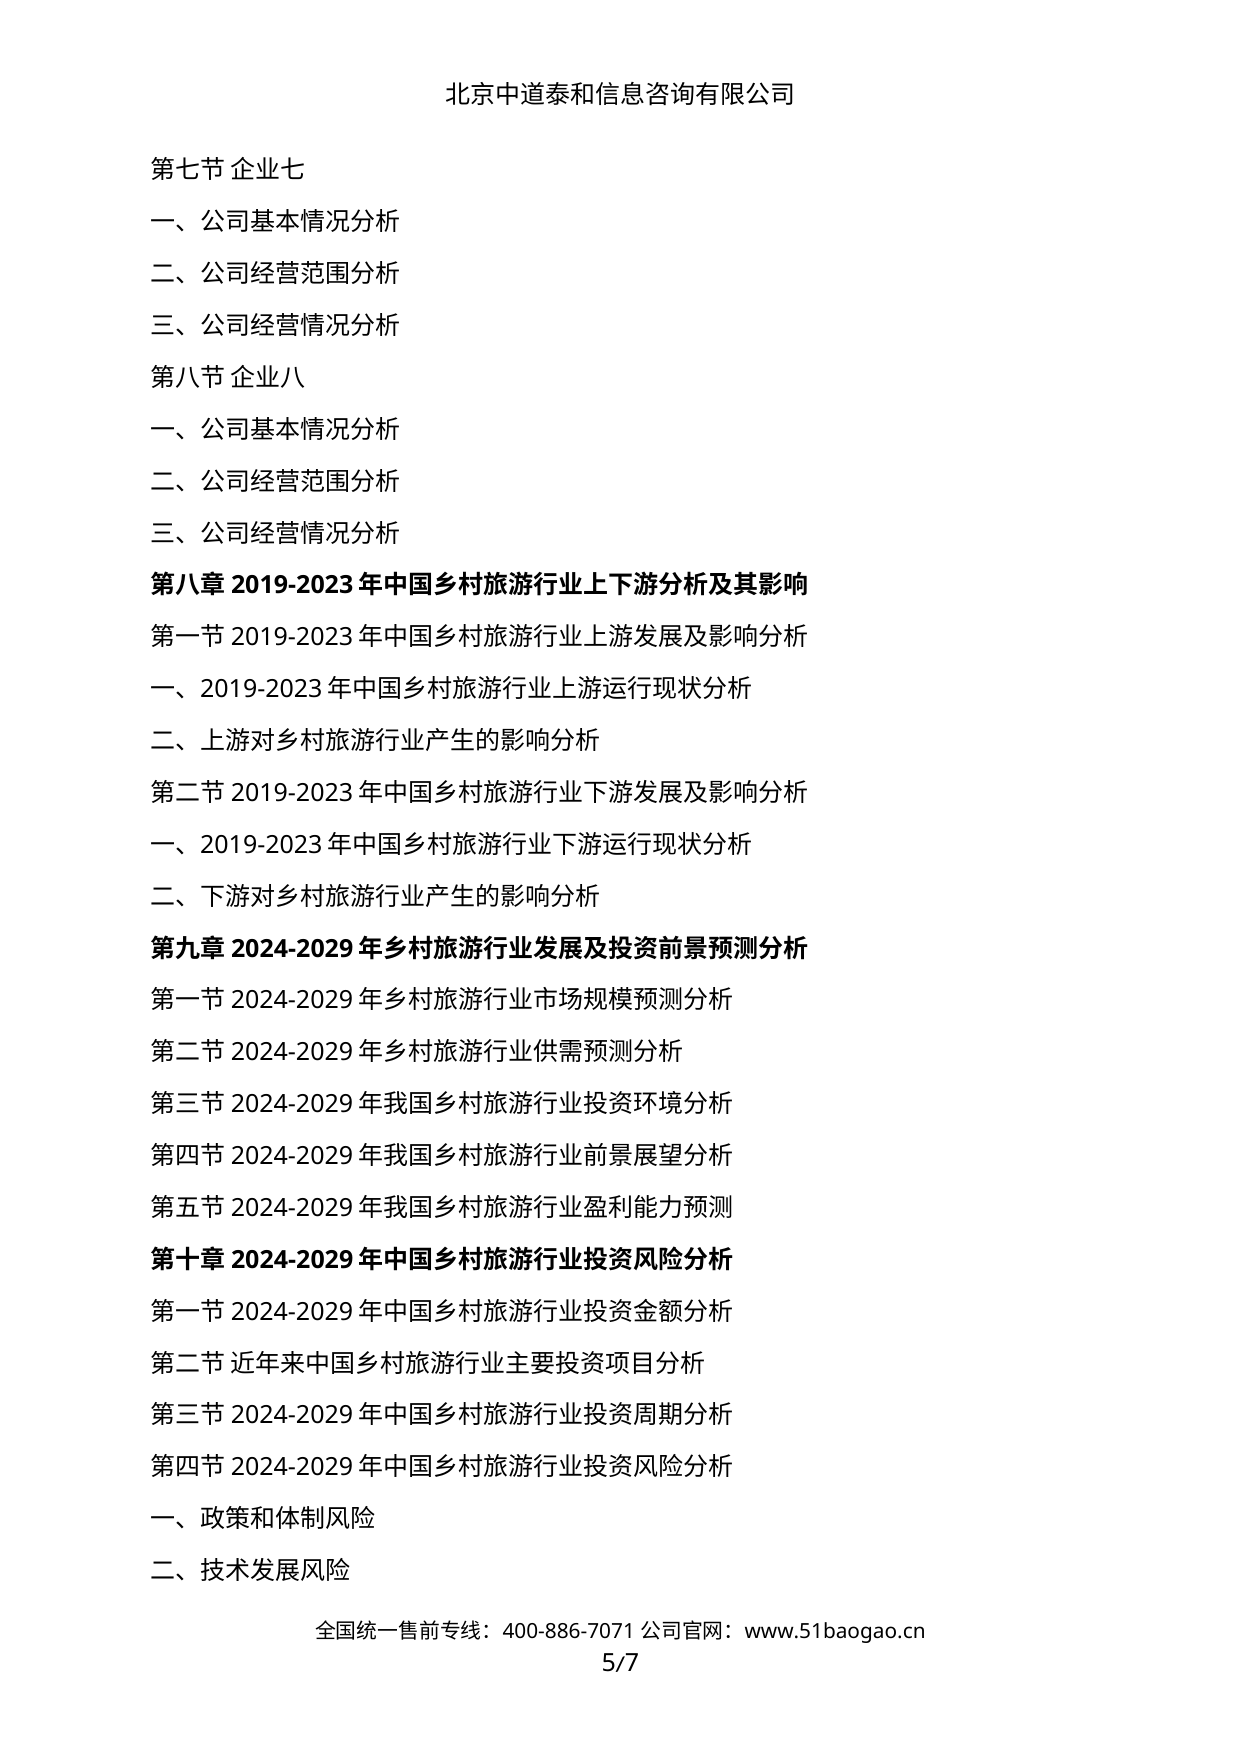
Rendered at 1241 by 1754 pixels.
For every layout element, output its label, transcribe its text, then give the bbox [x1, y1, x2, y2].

text 二、下游对乡村旅游行业产生的影响分析 [150, 876, 1090, 912]
text 二、上游对乡村旅游行业产生的影响分析 [150, 721, 1090, 757]
text 第十章 2024-2029年中国乡村旅游行业投资风险分析 [150, 1239, 1090, 1276]
text 三、公司经营情况分析 [150, 513, 1090, 549]
text 一、公司基本情况分析 [150, 409, 1090, 446]
text 三、公司经营情况分析 [150, 306, 1090, 342]
text 一、政策和体制风险 [150, 1499, 1090, 1535]
text 一、2019-2023年中国乡村旅游行业下游运行现状分析 [150, 824, 1090, 861]
text 一、公司基本情况分析 [150, 202, 1090, 238]
text 第四节 2024-2029年中国乡村旅游行业投资风险分析 [150, 1447, 1090, 1483]
text 第一节 2024-2029年乡村旅游行业市场规模预测分析 [150, 980, 1090, 1016]
text 第八节 企业八 [150, 357, 1090, 394]
text 第二节 2019-2023年中国乡村旅游行业下游发展及影响分析 [150, 772, 1090, 809]
text 第三节 2024-2029年中国乡村旅游行业投资周期分析 [150, 1395, 1090, 1431]
text 第七节 企业七 [150, 150, 1090, 186]
text 第一节 2024-2029年中国乡村旅游行业投资金额分析 [150, 1291, 1090, 1327]
text 二、技术发展风险 [150, 1551, 1090, 1587]
text 第二节 2024-2029年乡村旅游行业供需预测分析 [150, 1032, 1090, 1068]
text 第三节 2024-2029年我国乡村旅游行业投资环境分析 [150, 1084, 1090, 1120]
text 一、2019-2023年中国乡村旅游行业上游运行现状分析 [150, 669, 1090, 705]
text 第八章 2019-2023年中国乡村旅游行业上下游分析及其影响 [150, 565, 1090, 601]
text 第二节 近年来中国乡村旅游行业主要投资项目分析 [150, 1343, 1090, 1379]
text 第一节 2019-2023年中国乡村旅游行业上游发展及影响分析 [150, 617, 1090, 653]
text 二、公司经营范围分析 [150, 254, 1090, 290]
text 第五节 2024-2029年我国乡村旅游行业盈利能力预测 [150, 1187, 1090, 1224]
text 二、公司经营范围分析 [150, 461, 1090, 497]
text 第九章 2024-2029年乡村旅游行业发展及投资前景预测分析 [150, 928, 1090, 964]
text 第四节 2024-2029年我国乡村旅游行业前景展望分析 [150, 1136, 1090, 1172]
